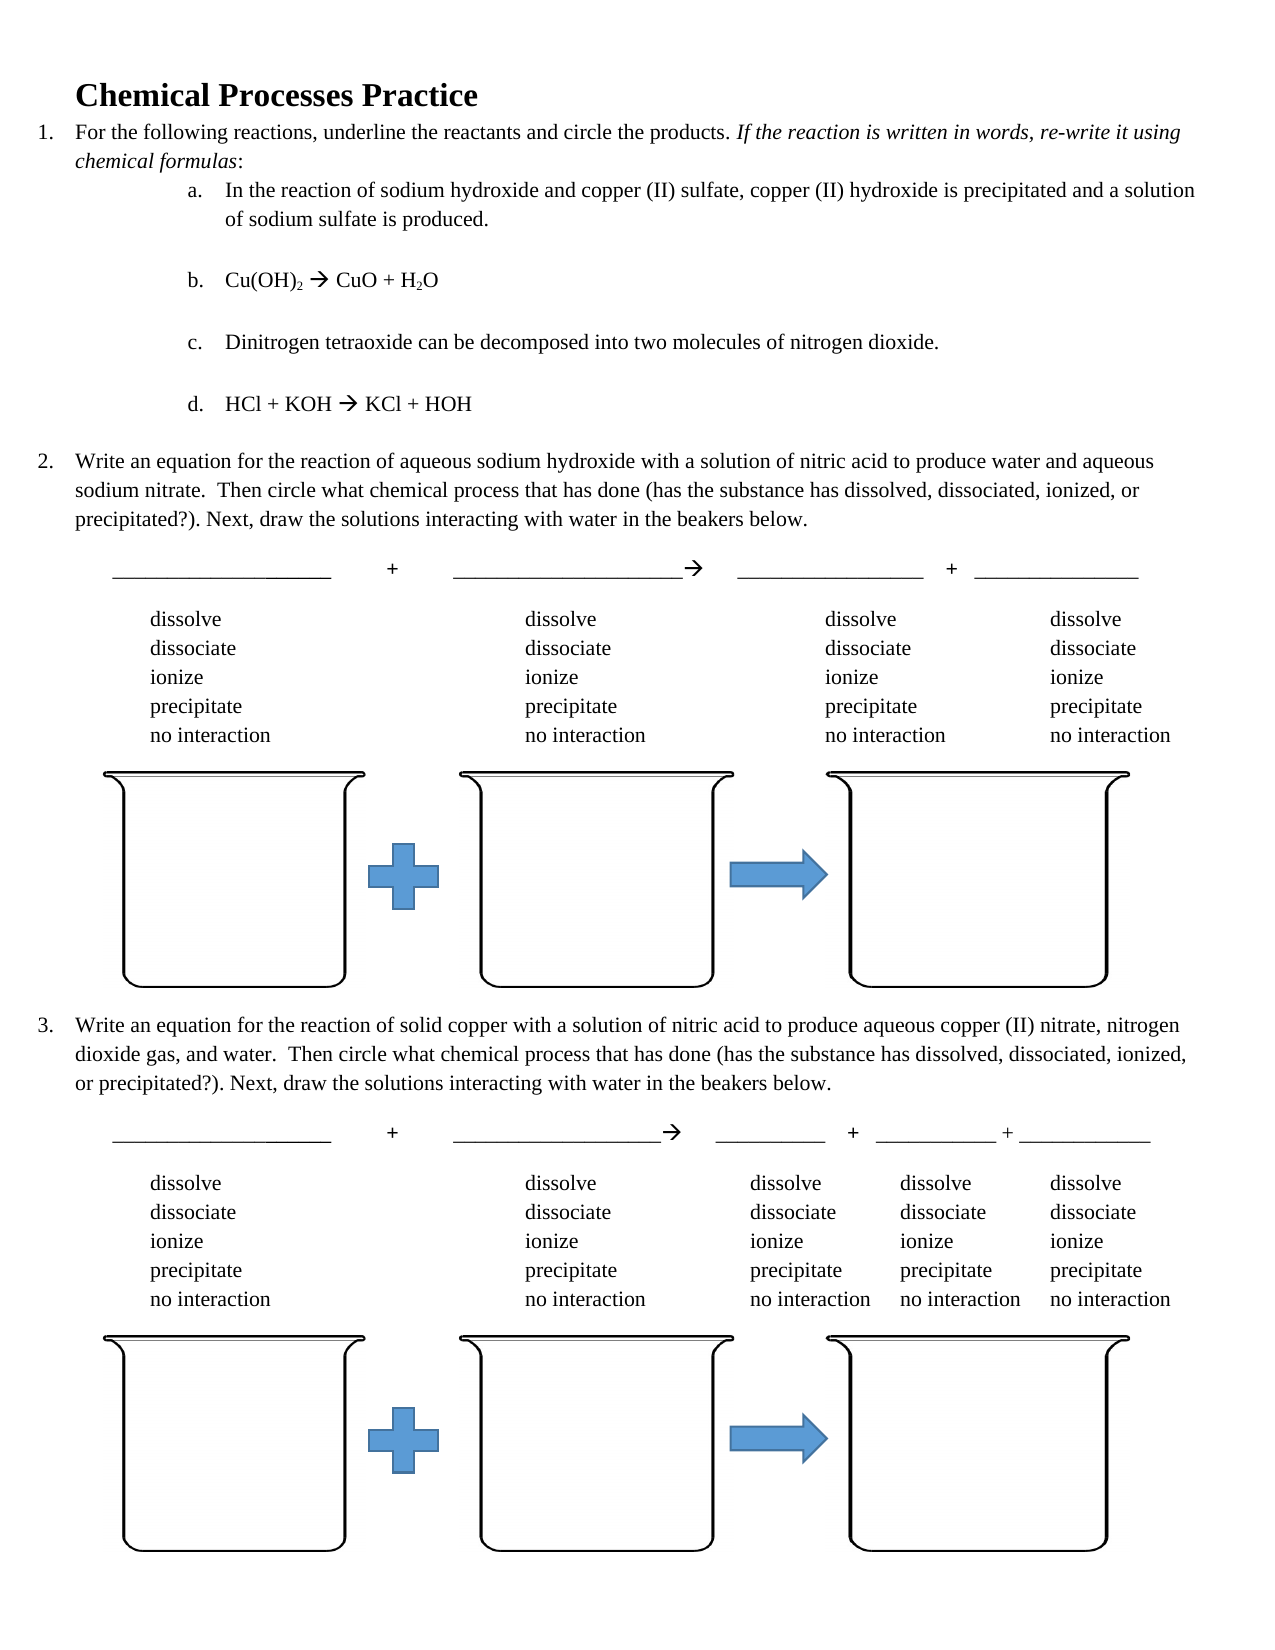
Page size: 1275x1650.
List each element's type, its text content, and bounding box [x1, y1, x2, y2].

list Chemical Processes Practice [75, 75, 1200, 113]
text ____________________ + ___________________ __________ + ___________ + ____________ [75, 1120, 1200, 1145]
list For the following reactions, underline the reactants and circle the products. If the reaction is written in words, re-write it using chemical formulas: [37, 119, 1200, 173]
text dissolve dissolve dissolve dissolve dissolve dissociate dissociate dissociate dissociate dissociate ionize ionize ionize ionize ionize precipitate precipitate precipitate precipitate precipitate no interaction no interaction no interaction no interaction no interaction [150, 1170, 1200, 1311]
picture [825, 771, 1131, 988]
list Dinitrogen tetraoxide can be decomposed into two molecules of nitrogen dioxide. [187, 329, 1200, 386]
list HCl + KOH KCl + HOH [187, 391, 1200, 416]
list Write an equation for the reaction of aqueous sodium hydroxide with a solution of nitric acid to produce water and aqueous sodium nitrate. Then circle what chemical process that has done (has the substance has dissolved, dissociated, ionized, or precipitated?). Next, draw the solutions interacting with water in the beakers below. [37, 448, 1200, 532]
text ____________________ + _____________________ _________________ + _______________ [75, 556, 1200, 581]
list Write an equation for the reaction of solid copper with a solution of nitric acid to produce aqueous copper (II) nitrate, nitrogen dioxide gas, and water. Then circle what chemical process that has done (has the substance has dissolved, dissociated, ionized, or precipitated?). Next, draw the solutions interacting with water in the beakers below. [37, 1012, 1200, 1096]
picture [458, 1335, 735, 1552]
picture [102, 771, 366, 988]
list Cu(OH)2 CuO + H2O [187, 267, 1200, 325]
picture [102, 1335, 366, 1552]
picture [825, 1335, 1131, 1552]
picture [458, 771, 735, 988]
list In the reaction of sodium hydroxide and copper (II) sulfate, copper (II) hydroxide is precipitated and a solution of sodium sulfate is produced. [187, 177, 1200, 263]
text dissolve dissolve dissolve dissolve dissociate dissociate dissociate dissociate ionize ionize ionize ionize precipitate precipitate precipitate precipitate no interaction no interaction no interaction no interaction [150, 606, 1200, 747]
